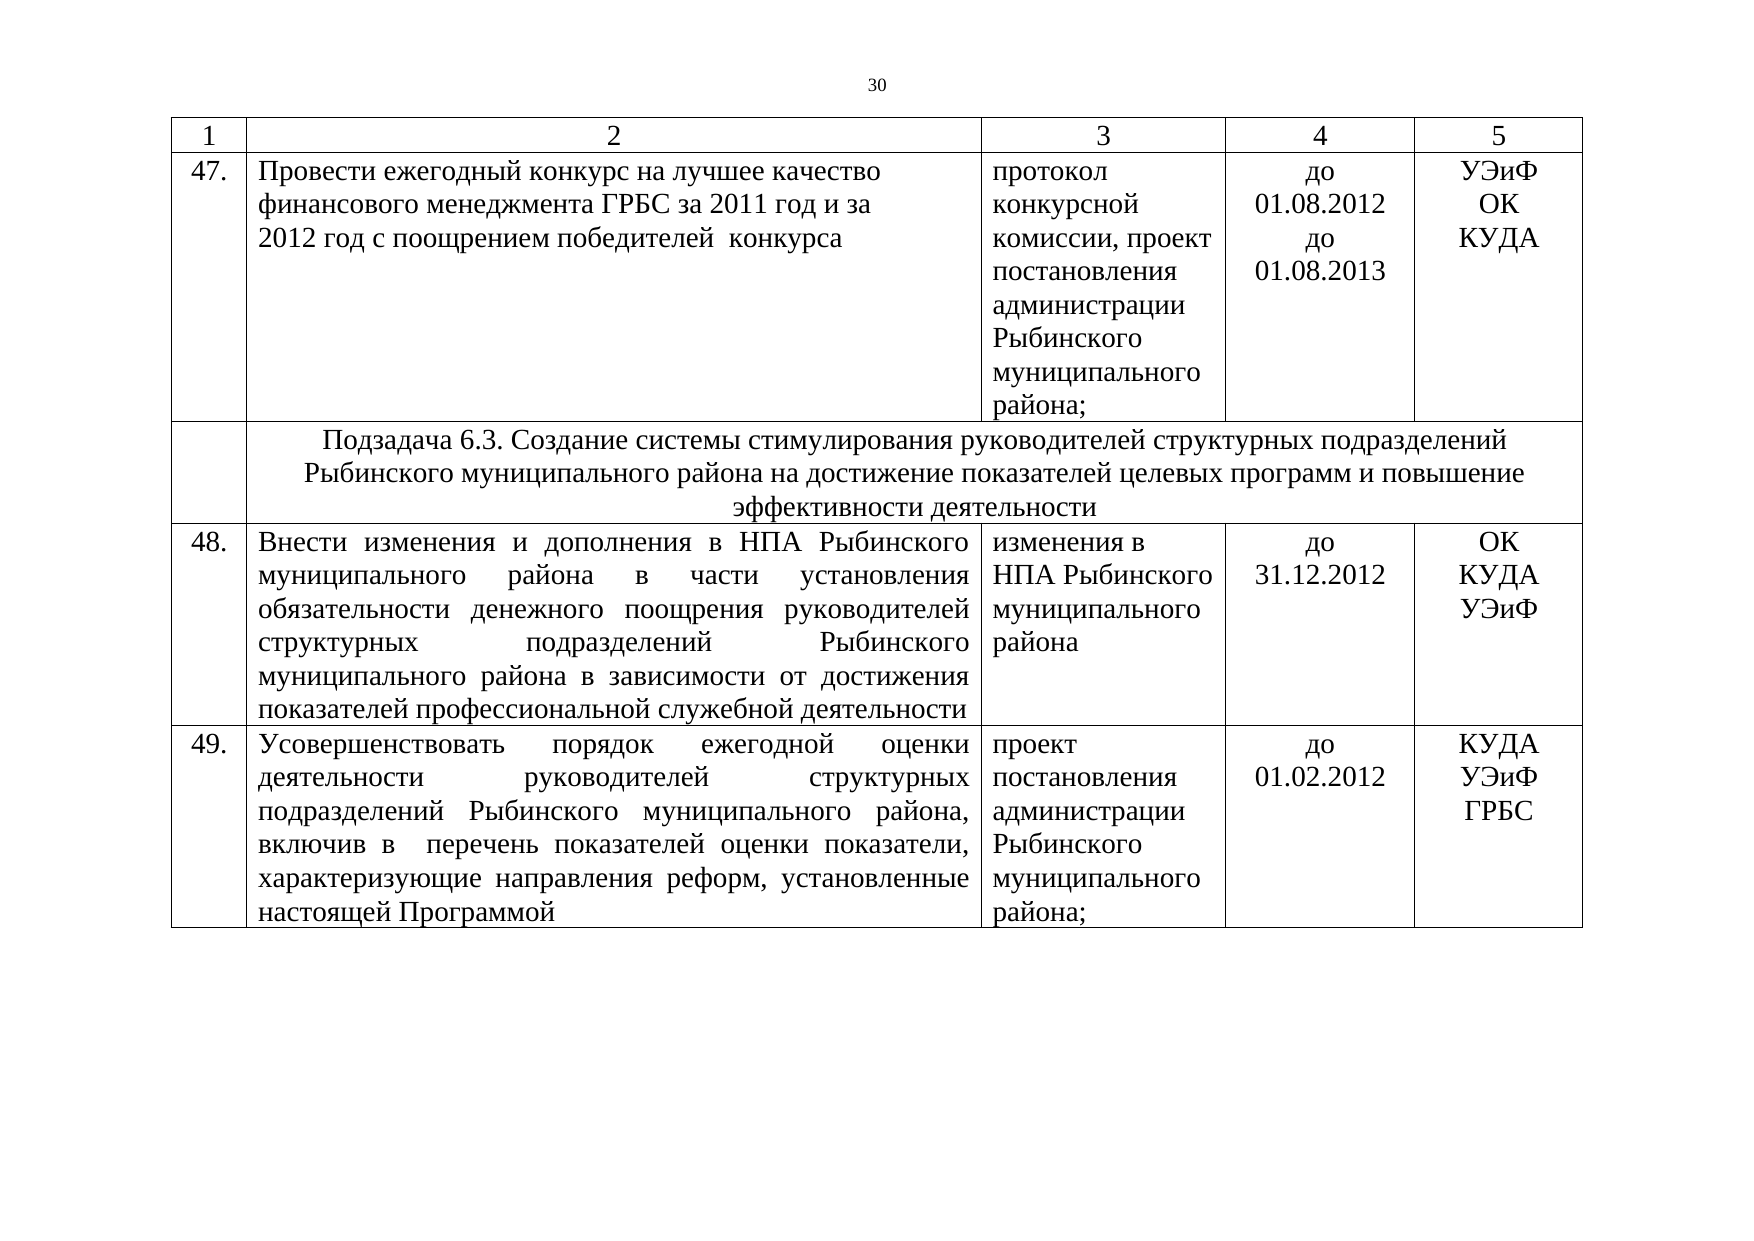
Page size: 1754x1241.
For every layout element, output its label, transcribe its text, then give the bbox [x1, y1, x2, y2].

table_cell изменения в НПА Рыбинского муниципального района [982, 524, 1225, 725]
table_cell проект постановления администрации Рыбинского муниципального района; [982, 726, 1225, 927]
table_cell КУДА УЭиФ ГРБС [1415, 726, 1582, 927]
table_cell до 01.08.2012 до 01.08.2013 [1226, 153, 1414, 421]
table_cell 47. [172, 153, 246, 421]
table_header 4 [1226, 118, 1414, 152]
table_header 3 [982, 118, 1225, 152]
table_cell Усовершенствовать порядок ежегодной оценки деятельности руководителей структурных подразделений Рыбинского муниципального района, включив в перечень показателей оценки показатели, характеризующие направления реформ, установленные настоящей Программой [247, 726, 981, 927]
table_cell [172, 422, 246, 523]
table_cell 49. [172, 726, 246, 927]
table_header 1 [172, 118, 246, 152]
table_cell до 01.02.2012 [1226, 726, 1414, 927]
table_cell 48. [172, 524, 246, 725]
table_cell УЭиФ ОК КУДА [1415, 153, 1582, 421]
table_header 5 [1415, 118, 1582, 152]
table_cell ОК КУДА УЭиФ [1415, 524, 1582, 725]
table_cell Провести ежегодный конкурс на лучшее качество финансового менеджмента ГРБС за 2011 год и за 2012 год с поощрением победителей конкурса [247, 153, 981, 421]
table_cell до 31.12.2012 [1226, 524, 1414, 725]
table_cell протокол конкурсной комиссии, проект постановления администрации Рыбинского муниципального района; [982, 153, 1225, 421]
table_cell Подзадача 6.3. Создание системы стимулирования руководителей структурных подразделений Рыбинского муниципального района на достижение показателей целевых программ и повышение эффективности деятельности [247, 422, 1582, 523]
table_cell Внести изменения и дополнения в НПА Рыбинского муниципального района в части установления обязательности денежного поощрения руководителей структурных подразделений Рыбинского муниципального района в зависимости от достижения показателей профессиональной служебной деятельности [247, 524, 981, 725]
table_header 2 [247, 118, 981, 152]
